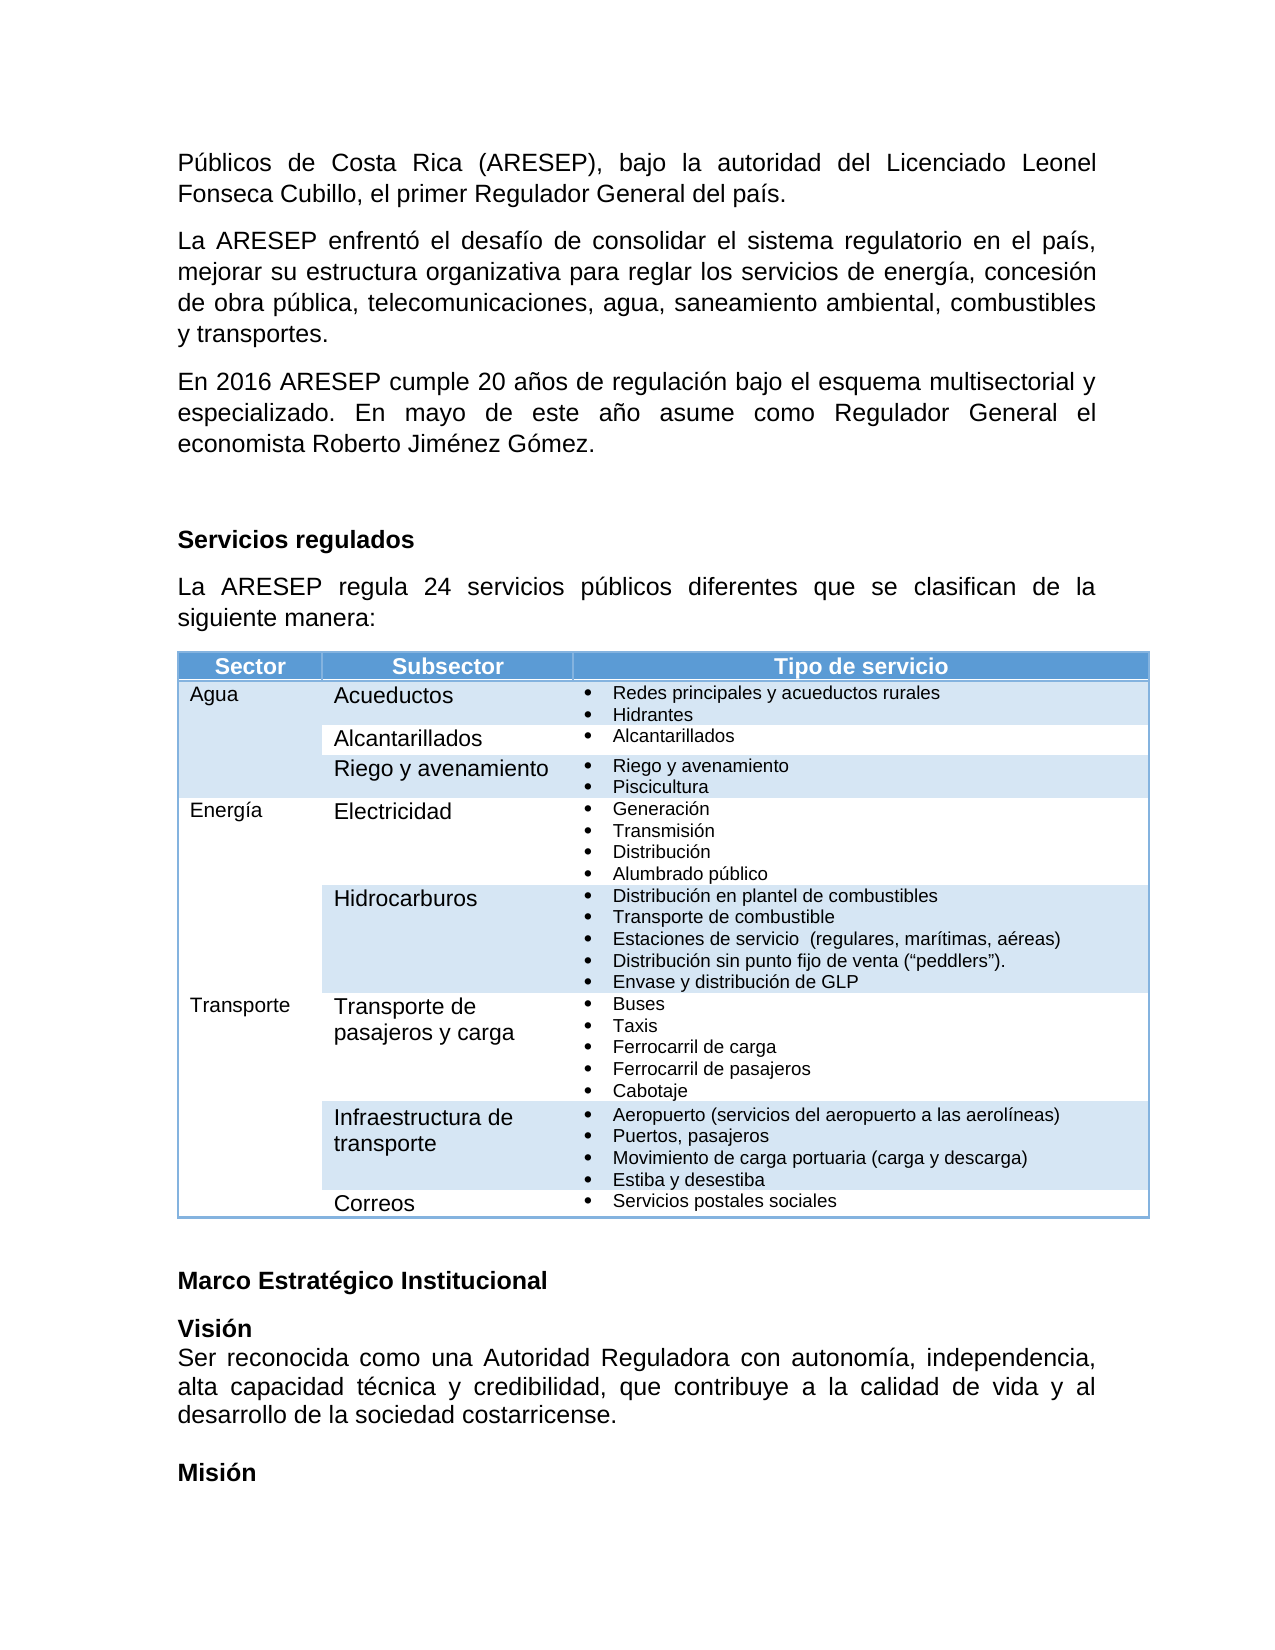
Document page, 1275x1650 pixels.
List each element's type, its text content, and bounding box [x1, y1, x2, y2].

table_cell Aeropuerto (servicios del aeropuerto a las aerolíneas) Puertos, pasajeros Movimiento de carga portuaria (carga y descarga) Estiba y desestiba [573, 1101, 1148, 1190]
table_header Subsector [323, 653, 572, 679]
table_cell Buses Taxis Ferrocarril de carga Ferrocarril de pasajeros Cabotaje [573, 993, 1148, 1101]
table_cell Acueductos [322, 682, 573, 725]
text La ARESEP enfrentó el desafío de consolidar el sistema regulatorio en el país, mejorar su estructura organizativa para reglar los servicios de energía, concesión de obra pública, telecomunicaciones, agua, saneamiento ambiental, combustibles y transportes. [177, 226, 1098, 348]
table_cell Energía [179, 798, 322, 993]
table_header Sector [179, 653, 321, 679]
table_header Tipo de servicio [574, 653, 1148, 679]
text Ser reconocida como una Autoridad Reguladora con autonomía, independencia, alta capacidad técnica y credibilidad, que contribuye a la calidad de vida y al desarrollo de la sociedad costarricense. [177, 1343, 1098, 1429]
text En 2016 ARESEP cumple 20 años de regulación bajo el esquema multisectorial y especializado. En mayo de este año asume como Regulador General el economista Roberto Jiménez Gómez. [177, 367, 1098, 458]
table_cell Transporte de pasajeros y carga [322, 993, 573, 1101]
table_cell Infraestructura de transporte [322, 1101, 573, 1190]
table_cell Electricidad [322, 798, 573, 885]
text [177, 148, 1098, 207]
table_cell Servicios postales sociales [573, 1190, 1148, 1216]
text Misión [177, 1458, 1098, 1486]
text Visión [177, 1314, 1098, 1343]
table_cell Alcantarillados [573, 725, 1148, 755]
table_cell Agua [179, 682, 322, 798]
text Marco Estratégico Institucional [177, 1266, 1098, 1295]
table_cell Riego y avenamiento [322, 755, 573, 798]
table_cell Correos [322, 1190, 573, 1216]
table_cell Generación Transmisión Distribución Alumbrado público [573, 798, 1148, 885]
text La ARESEP regula 24 servicios públicos diferentes que se clasifican de la siguiente manera: [177, 572, 1098, 632]
table_cell Alcantarillados [322, 725, 573, 755]
table_cell Transporte [179, 993, 322, 1216]
table_cell Hidrocarburos [322, 885, 573, 993]
table_cell Riego y avenamiento Piscicultura [573, 755, 1148, 798]
text Servicios regulados [177, 525, 1098, 553]
table_cell Distribución en plantel de combustibles Transporte de combustible Estaciones de servicio (regulares, marítimas, aéreas) Distribución sin punto fijo de venta (“peddlers”). Envase y distribución de GLP [573, 885, 1148, 993]
table_cell Redes principales y acueductos rurales Hidrantes [573, 682, 1148, 725]
